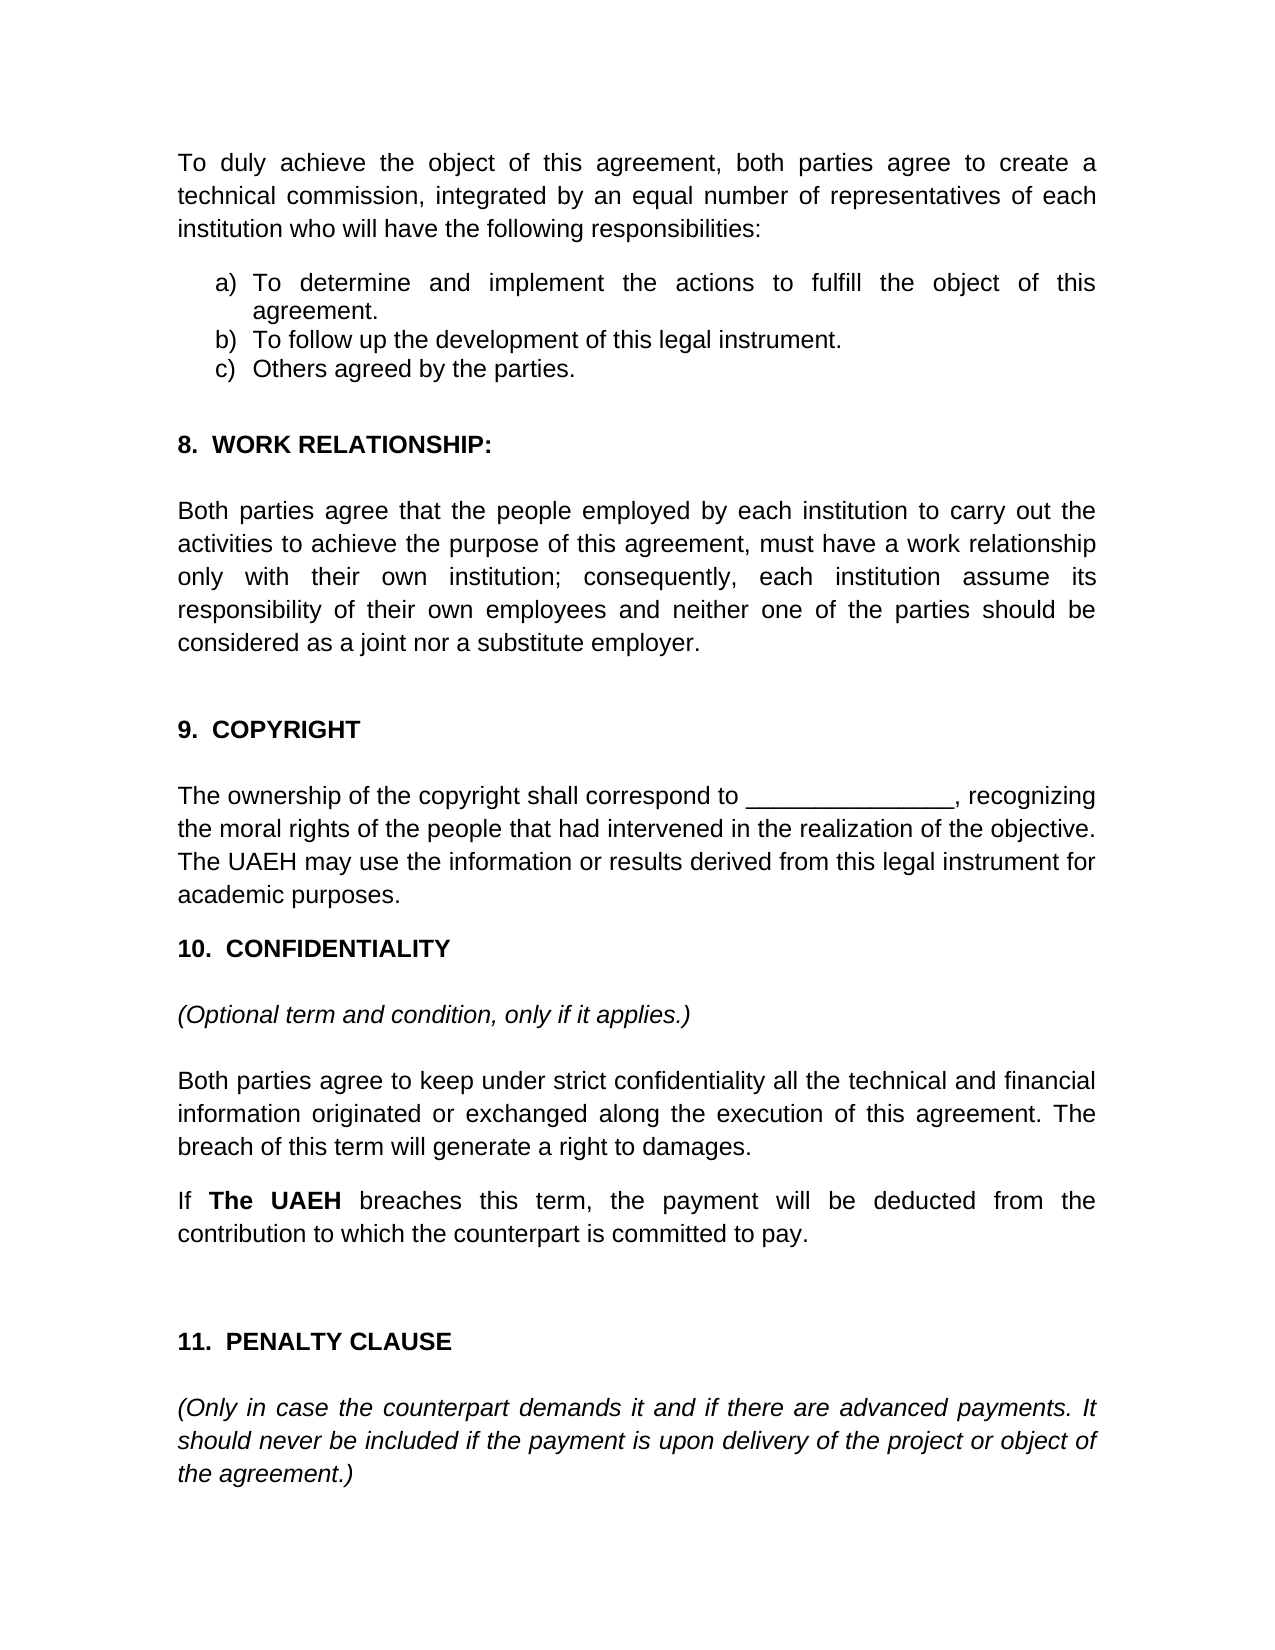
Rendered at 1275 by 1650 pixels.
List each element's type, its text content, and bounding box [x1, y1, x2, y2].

list To determine and implement the actions to fulfill the object of this agreement. [215, 267, 1098, 325]
list Others agreed by the parties. [215, 354, 1098, 382]
text (Only in case the counterpart demands it and if there are advanced payments. It should never be included if the payment is upon delivery of the project or object of the agreement.) [177, 1393, 1098, 1488]
text Both parties agree to keep under strict confidentiality all the technical and financial information originated or exchanged along the execution of this agreement. The breach of this term will generate a right to damages. [177, 1066, 1098, 1161]
text 11. PENALTY CLAUSE [177, 1327, 1098, 1356]
text 10. CONFIDENTIALITY [177, 934, 1098, 963]
text The ownership of the copyright shall correspond to _______________, recognizing the moral rights of the people that had intervened in the realization of the objective. The UAEH may use the information or results derived from this legal instrument for academic purposes. [177, 781, 1098, 909]
text 8. WORK RELATIONSHIP: [177, 430, 1098, 459]
text To duly achieve the object of this agreement, both parties agree to create a technical commission, integrated by an equal number of representatives of each institution who will have the following responsibilities: [177, 148, 1098, 242]
list To follow up the development of this legal instrument. [215, 325, 1098, 354]
text If The UAEH breaches this term, the payment will be deducted from the contribution to which the counterpart is committed to pay. [177, 1186, 1098, 1248]
text 9. COPYRIGHT [177, 715, 1098, 744]
text (Optional term and condition, only if it applies.) [177, 1000, 1098, 1029]
text Both parties agree that the people employed by each institution to carry out the activities to achieve the purpose of this agreement, must have a work relationship only with their own institution; consequently, each institution assume its responsibility of their own employees and neither one of the parties should be considered as a joint nor a substitute employer. [177, 496, 1098, 657]
